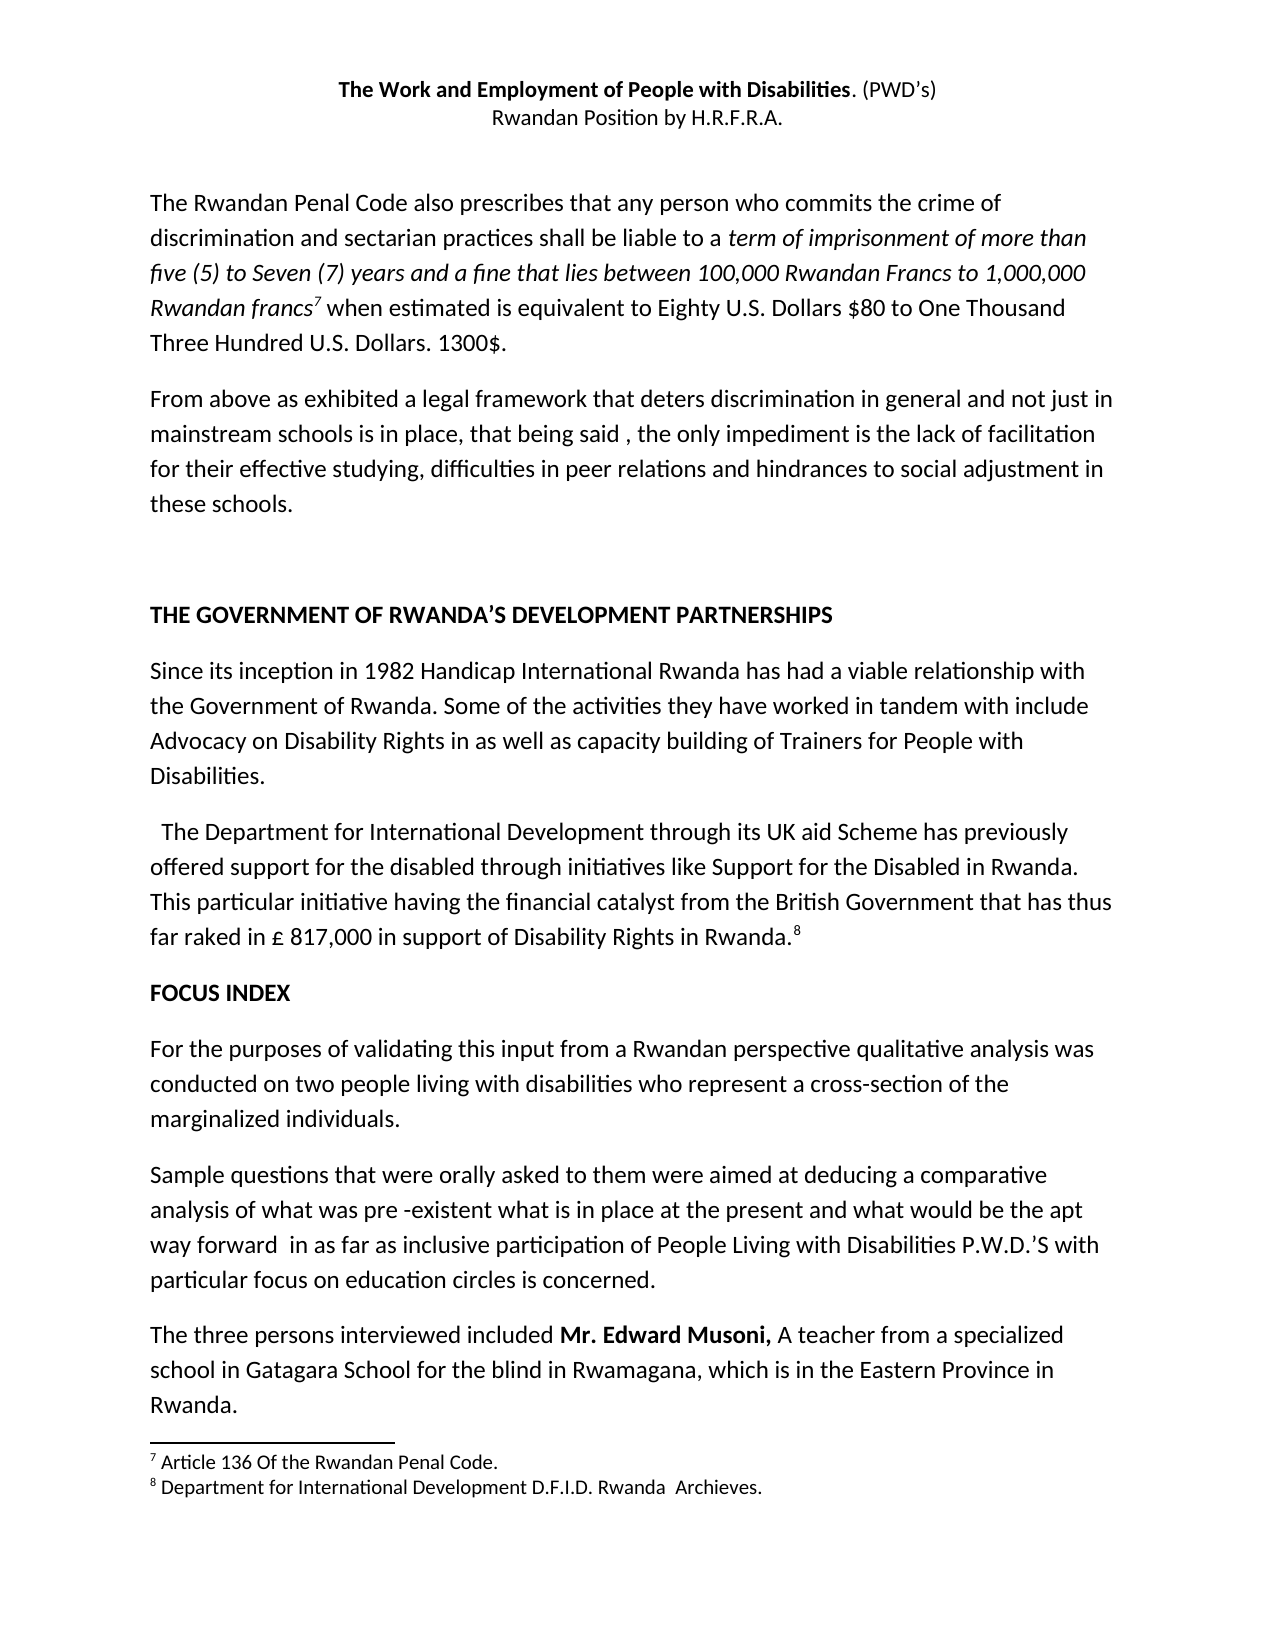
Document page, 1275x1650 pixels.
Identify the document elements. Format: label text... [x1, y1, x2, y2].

text THE GOVERNMENT OF RWANDA’S DEVELOPMENT PARTNERSHIPS [150, 599, 1125, 630]
text Since its inception in 1982 Handicap International Rwanda has had a viable relationship with the Government of Rwanda. Some of the activities they have worked in tandem with include Advocacy on Disability Rights in as well as capacity building of Trainers for People with Disabilities. [150, 655, 1125, 791]
text For the purposes of validating this input from a Rwandan perspective qualitative analysis was conducted on two people living with disabilities who represent a cross-section of the marginalized individuals. [150, 1033, 1125, 1133]
text From above as exhibited a legal framework that deters discrimination in general and not just in mainstream schools is in place, that being said , the only impediment is the lack of facilitation for their effective studying, difficulties in peer relations and hindrances to social adjustment in these schools. [150, 383, 1125, 518]
text The Rwandan Penal Code also prescribes that any person who commits the crime of discrimination and sectarian practices shall be liable to a term of imprisonment of more than five (5) to Seven (7) years and a fine that lies between 100,000 Rwandan Francs to 1,000,000 Rwandan francs when estimated is equivalent to Eighty U.S. Dollars $80 to One Thousand Three Hundred U.S. Dollars. 1300$. [150, 187, 1125, 358]
text The Department for International Development through its UK aid Scheme has previously offered support for the disabled through initiatives like Support for the Disabled in Rwanda. This particular initiative having the financial catalyst from the British Government that has thus far raked in £ 817,000 in support of Disability Rights in Rwanda. [150, 816, 1125, 952]
text The three persons interviewed included Mr. Edward Musoni, A teacher from a specialized school in Gatagara School for the blind in Rwamagana, which is in the Eastern Province in Rwanda. [150, 1319, 1125, 1420]
text FOCUS INDEX [150, 977, 1125, 1008]
text Sample questions that were orally asked to them were aimed at deducing a comparative analysis of what was pre -existent what is in place at the present and what would be the apt way forward in as far as inclusive participation of People Living with Disabilities P.W.D.’S with particular focus on education circles is concerned. [150, 1159, 1125, 1294]
